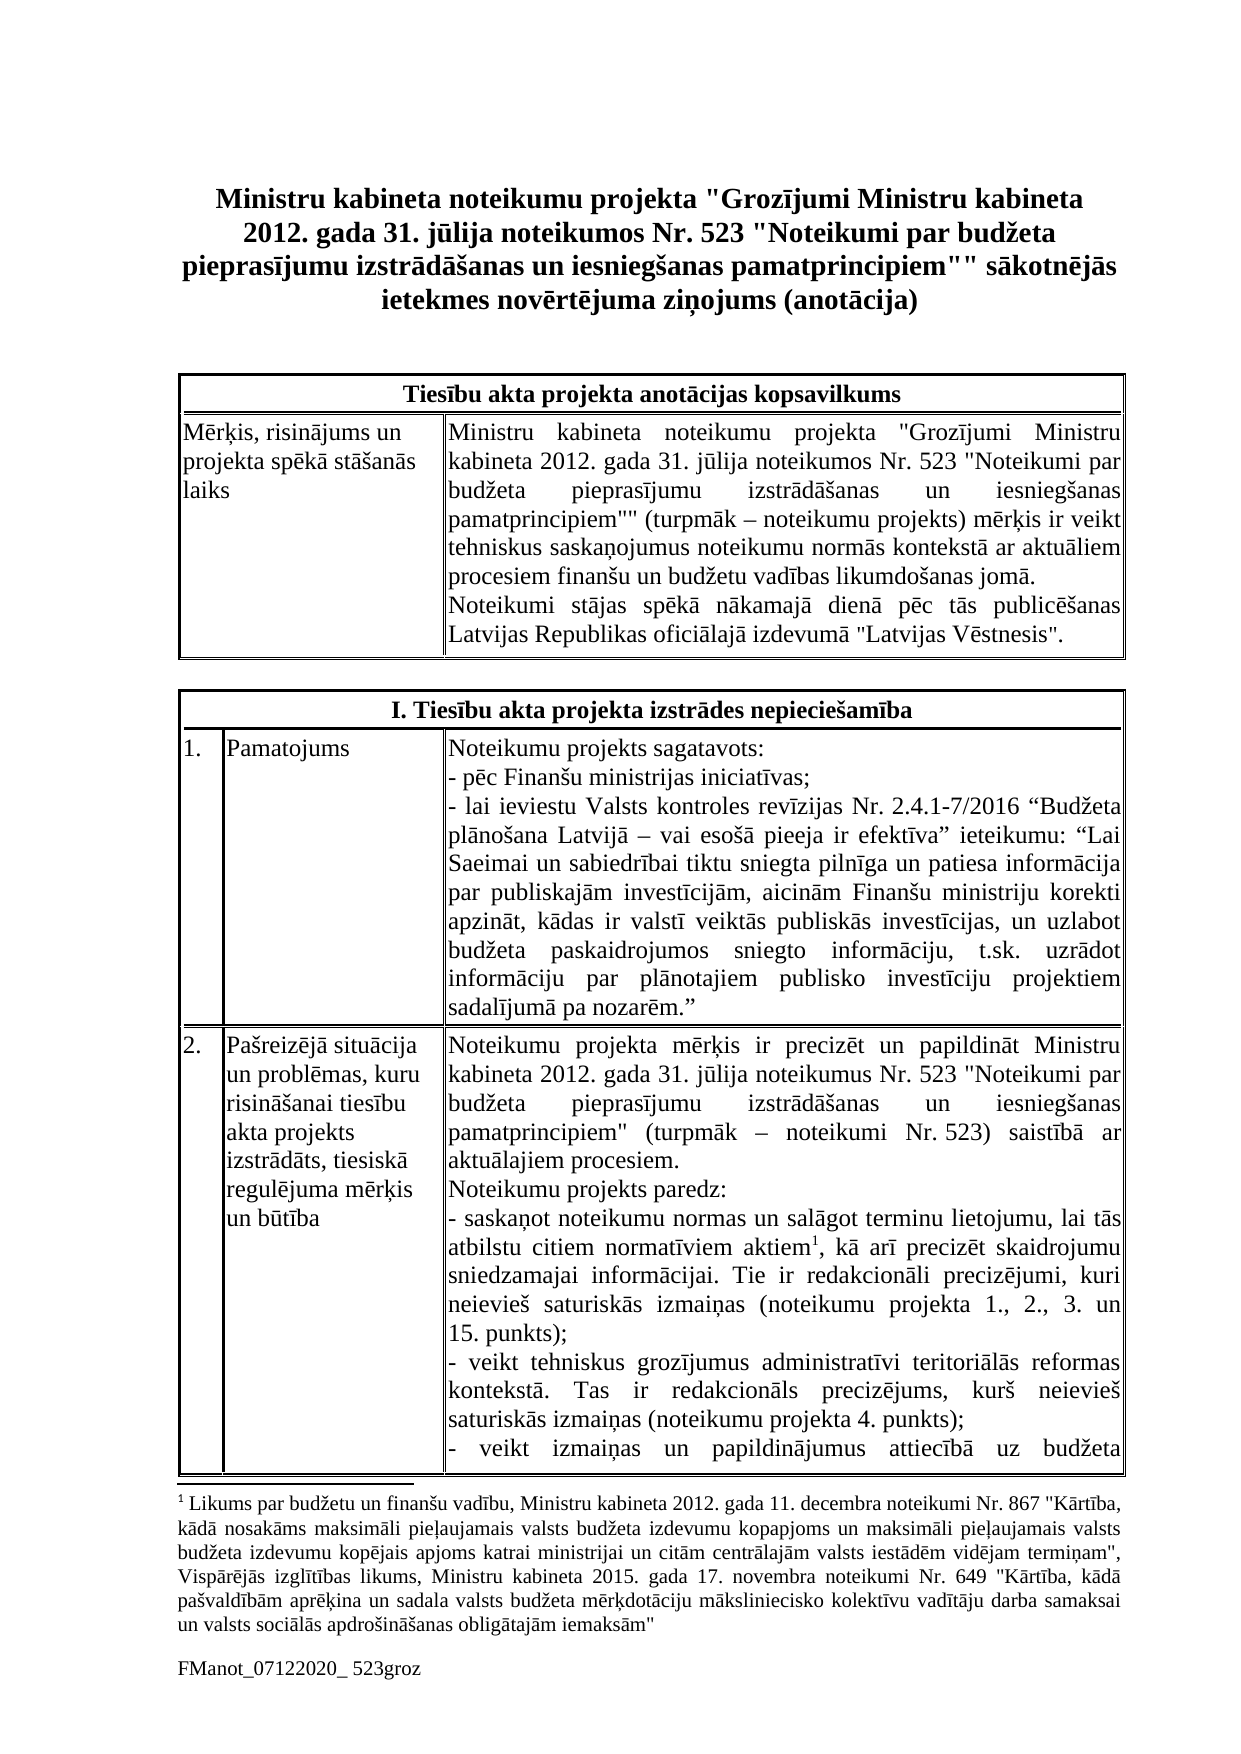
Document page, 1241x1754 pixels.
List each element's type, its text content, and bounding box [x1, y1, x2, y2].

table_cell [223, 1028, 445, 1473]
table_cell Mērķis, risinājums un projekta spēkā stāšanās laiks [181, 411, 445, 657]
table_cell Noteikumu projekts sagatavots: - pēc Finanšu ministrijas iniciatīvas; - lai ieviestu Valsts kontroles revīzijas Nr. 2.4.1-7/2016 “Budžeta plānošana Latvijā – vai esošā pieeja ir efektīva” ieteikumu: “Lai Saeimai un sabiedrībai tiktu sniegta pilnīga un patiesa informācija par publiskajām investīcijām, aicinām Finanšu ministriju korekti apzināt, kādas ir valstī veiktās publiskās investīcijas, un uzlabot budžeta paskaidrojumos sniegto informāciju, t.sk. uzrādot informāciju par plānotajiem publisko investīciju projektiem sadalījumā pa nozarēm.” [446, 727, 1123, 1024]
table_cell Pamatojums [225, 730, 443, 1024]
table_cell Ministru kabineta noteikumu projekta "Grozījumi Ministru kabineta 2012. gada 31. jūlija noteikumos Nr. 523 "Noteikumi par budžeta pieprasījumu izstrādāšanas un iesniegšanas pamatprincipiem"" (turpmāk – noteikumu projekts) mērķis ir veikt tehniskus saskaņojumus noteikumu normās kontekstā ar aktuāliem procesiem finanšu un budžetu vadības likumdošanas jomā. Noteikumi stājas spēkā nākamajā dienā pēc tās publicēšanas Latvijas Republikas oficiālajā izdevumā "Latvijas Vēstnesis". [445, 411, 1123, 657]
table_header I. Tiesību akta projekta izstrādes nepieciešamība [181, 692, 1123, 727]
text Ministru kabineta noteikumu projekta "Grozījumi Ministru kabineta 2012. gada 31. jūlija noteikumos Nr. 523 "Noteikumi par budžeta pieprasījumu izstrādāšanas un iesniegšanas pamatprincipiem"" sākotnējās ietekmes novērtējuma ziņojums (anotācija) [177, 181, 1122, 315]
table_cell 2. [181, 1024, 223, 1473]
table_cell 1. [181, 727, 222, 1024]
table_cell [445, 1024, 1123, 1473]
table_header Tiesību akta projekta anotācijas kopsavilkums [181, 376, 1123, 411]
